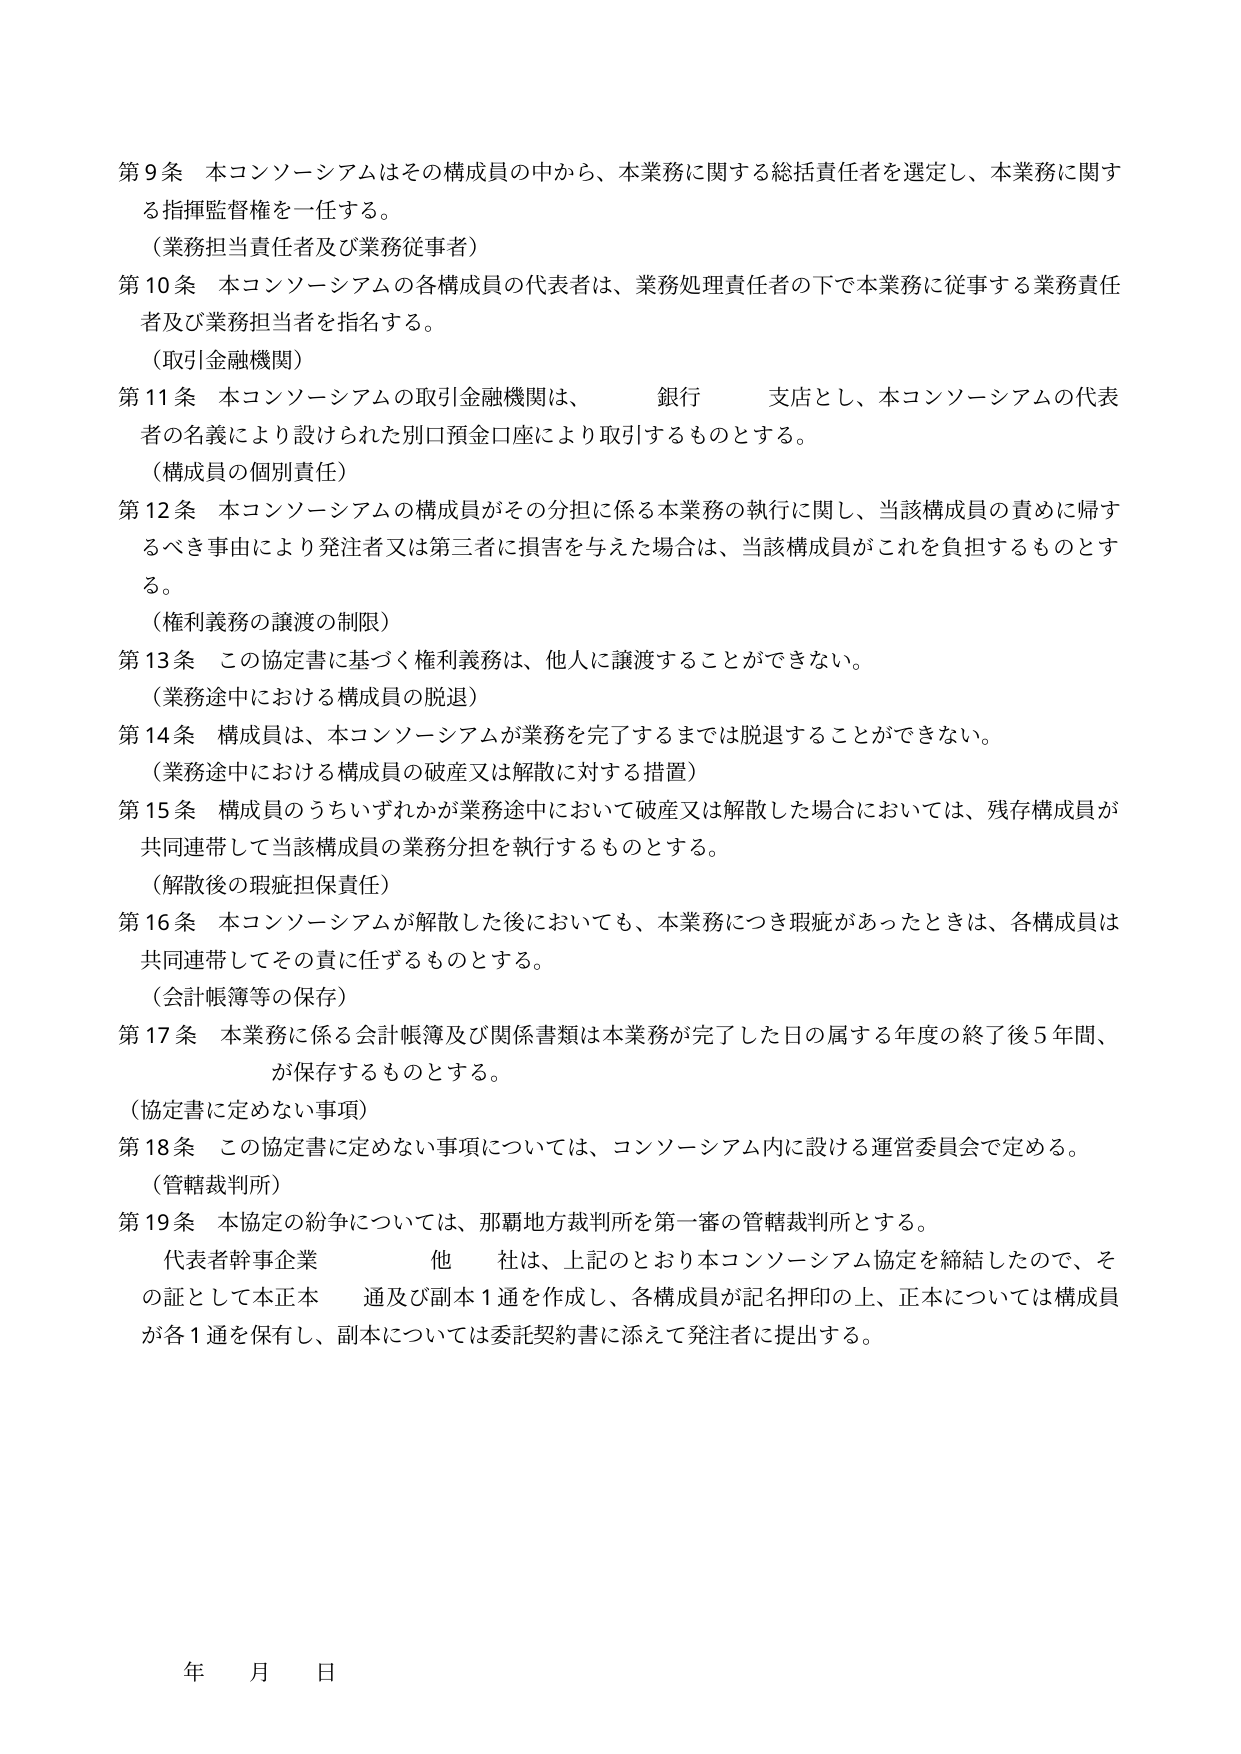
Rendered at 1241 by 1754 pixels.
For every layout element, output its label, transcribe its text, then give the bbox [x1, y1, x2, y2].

text （会計帳簿等の保存） [118, 977, 1122, 1015]
text （管轄裁判所） [118, 1165, 1122, 1202]
text 代表者幹事企業 他 社は、上記のとおり本コンソーシアム協定を締結したので、その証として本正本 通及び副本1通を作成し、各構成員が記名押印の上、正本については構成員が各1通を保有し、副本については委託契約書に添えて発注者に提出する。 [141, 1240, 1122, 1352]
text （協定書に定めない事項） [118, 1090, 1122, 1127]
text 第13条 この協定書に基づく権利義務は、他人に譲渡することができない。 [118, 640, 1122, 677]
text 年 月 日 [118, 1652, 1122, 1690]
text 第10条 本コンソーシアムの各構成員の代表者は、業務処理責任者の下で本業務に従事する業務責任者及び業務担当者を指名する。 [118, 265, 1122, 340]
text （権利義務の譲渡の制限） [118, 602, 1122, 640]
text 第16条 本コンソーシアムが解散した後においても、本業務につき瑕疵があったときは、各構成員は共同連帯してその責に任ずるものとする。 [118, 902, 1122, 977]
text 第11条 本コンソーシアムの取引金融機関は、 銀行 支店とし、本コンソーシアムの代表者の名義により設けられた別口預金口座により取引するものとする。 [118, 377, 1122, 452]
text （業務途中における構成員の脱退） [118, 677, 1122, 715]
text （業務途中における構成員の破産又は解散に対する措置） [118, 752, 1122, 790]
text 第12条 本コンソーシアムの構成員がその分担に係る本業務の執行に関し、当該構成員の責めに帰するべき事由により発注者又は第三者に損害を与えた場合は、当該構成員がこれを負担するものとする。 [118, 490, 1122, 602]
text 第15条 構成員のうちいずれかが業務途中において破産又は解散した場合においては、残存構成員が共同連帯して当該構成員の業務分担を執行するものとする。 [118, 790, 1122, 865]
text （業務担当責任者及び業務従事者） [118, 227, 1122, 265]
text 第9条 本コンソーシアムはその構成員の中から、本業務に関する総括責任者を選定し、本業務に関する指揮監督権を一任する。 [118, 152, 1122, 227]
text （解散後の瑕疵担保責任） [118, 865, 1122, 902]
text 第19条 本協定の紛争については、那覇地方裁判所を第一審の管轄裁判所とする。 [118, 1202, 1122, 1240]
text 第18条 この協定書に定めない事項については、コンソーシアム内に設ける運営委員会で定める。 [118, 1127, 1122, 1165]
text 第17条 本業務に係る会計帳簿及び関係書類は本業務が完了した日の属する年度の終了後５年間、 が保存するものとする。 [118, 1015, 1122, 1090]
text 第14条 構成員は、本コンソーシアムが業務を完了するまでは脱退することができない。 [118, 715, 1122, 752]
text （構成員の個別責任） [118, 452, 1122, 490]
text （取引金融機関） [118, 340, 1122, 377]
